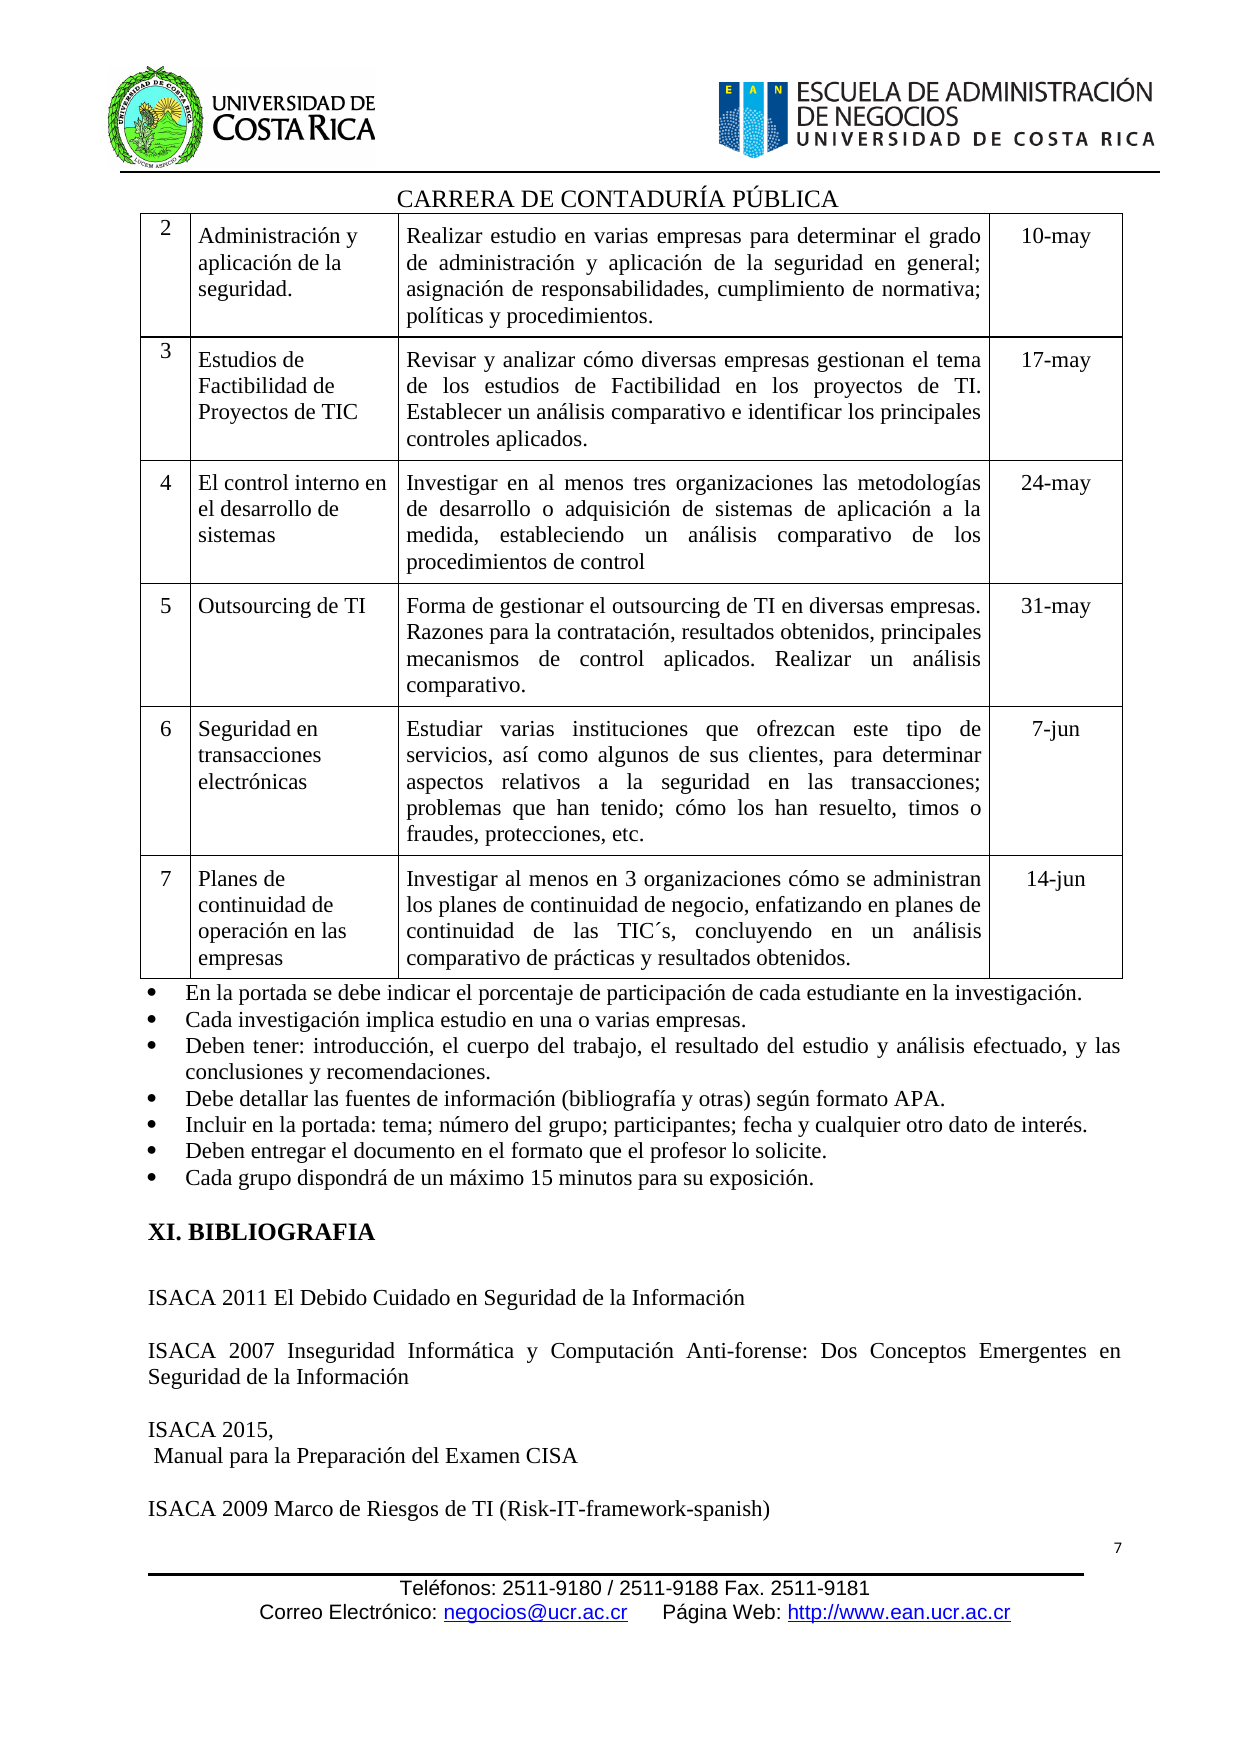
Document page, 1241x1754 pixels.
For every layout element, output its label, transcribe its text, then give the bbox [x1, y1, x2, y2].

list Incluir en la portada: tema; número del grupo; participantes; fecha y cualquier otro dato de interés. [148, 1111, 1122, 1137]
table_cell 6 [141, 707, 190, 855]
table_cell 2 [141, 214, 190, 336]
table_cell 5 [141, 584, 190, 706]
table_cell 10-may [990, 214, 1122, 336]
table_cell 4 [141, 461, 190, 583]
table_cell 14-jun [990, 856, 1122, 978]
table_cell Estudiar varias instituciones que ofrezcan este tipo de servicios, así como algunos de sus clientes, para determinar aspectos relativos a la seguridad en las transacciones; problemas que han tenido; cómo los han resuelto, timos o fraudes, protecciones, etc. [399, 707, 989, 855]
table_cell Seguridad en transacciones electrónicas [191, 707, 398, 855]
list Deben entregar el documento en el formato que el profesor lo solicite. [148, 1137, 1122, 1164]
table_cell Revisar y analizar cómo diversas empresas gestionan el tema de los estudios de Factibilidad en los proyectos de TI. Establecer un análisis comparativo e identificar los principales controles aplicados. [399, 338, 989, 459]
table_cell Outsourcing de TI [191, 584, 398, 706]
text ISACA 2015, [148, 1416, 1122, 1442]
table_cell Forma de gestionar el outsourcing de TI en diversas empresas. Razones para la contratación, resultados obtenidos, principales mecanismos de control aplicados. Realizar un análisis comparativo. [399, 584, 989, 706]
table_cell Planes de continuidad de operación en las empresas [191, 856, 398, 978]
table_cell Investigar en al menos tres organizaciones las metodologías de desarrollo o adquisición de sistemas de aplicación a la medida, estableciendo un análisis comparativo de los procedimientos de control [399, 461, 989, 583]
list Debe detallar las fuentes de información (bibliografía y otras) según formato APA. [148, 1085, 1122, 1111]
picture [107, 66, 375, 168]
text XI. BIBLIOGRAFIA [148, 1217, 1122, 1245]
table_cell 7 [141, 856, 190, 978]
table_cell 24-may [990, 461, 1122, 583]
picture [703, 69, 1167, 166]
list En la portada se debe indicar el porcentaje de participación de cada estudiante en la investigación. [148, 979, 1122, 1006]
table_cell Investigar al menos en 3 organizaciones cómo se administran los planes de continuidad de negocio, enfatizando en planes de continuidad de las TIC´s, concluyendo en un análisis comparativo de prácticas y resultados obtenidos. [399, 856, 989, 978]
list Deben tener: introducción, el cuerpo del trabajo, el resultado del estudio y análisis efectuado, y las conclusiones y recomendaciones. [148, 1032, 1122, 1085]
list Cada grupo dispondrá de un máximo 15 minutos para su exposición. [148, 1164, 1122, 1190]
table_cell El control interno en el desarrollo de sistemas [191, 461, 398, 583]
table_cell 17-may [990, 338, 1122, 459]
text ISACA 2011 El Debido Cuidado en Seguridad de la Información [148, 1284, 1122, 1311]
table_cell 3 [141, 338, 190, 459]
table_cell 7-jun [990, 707, 1122, 855]
table_cell Estudios de Factibilidad de Proyectos de TIC [191, 338, 398, 459]
table_cell Administración y aplicación de la seguridad. [191, 214, 398, 336]
list Cada investigación implica estudio en una o varias empresas. [148, 1006, 1122, 1032]
text Manual para la Preparación del Examen CISA [148, 1442, 1122, 1469]
table_cell Realizar estudio en varias empresas para determinar el grado de administración y aplicación de la seguridad en general; asignación de responsabilidades, cumplimiento de normativa; políticas y procedimientos. [399, 214, 989, 336]
text ISACA 2007 Inseguridad Informática y Computación Anti-forense: Dos Conceptos Emergentes en Seguridad de la Información [148, 1337, 1122, 1389]
text ISACA 2009 Marco de Riesgos de TI (Risk-IT-framework-spanish) [148, 1495, 1122, 1521]
table_cell 31-may [990, 584, 1122, 706]
